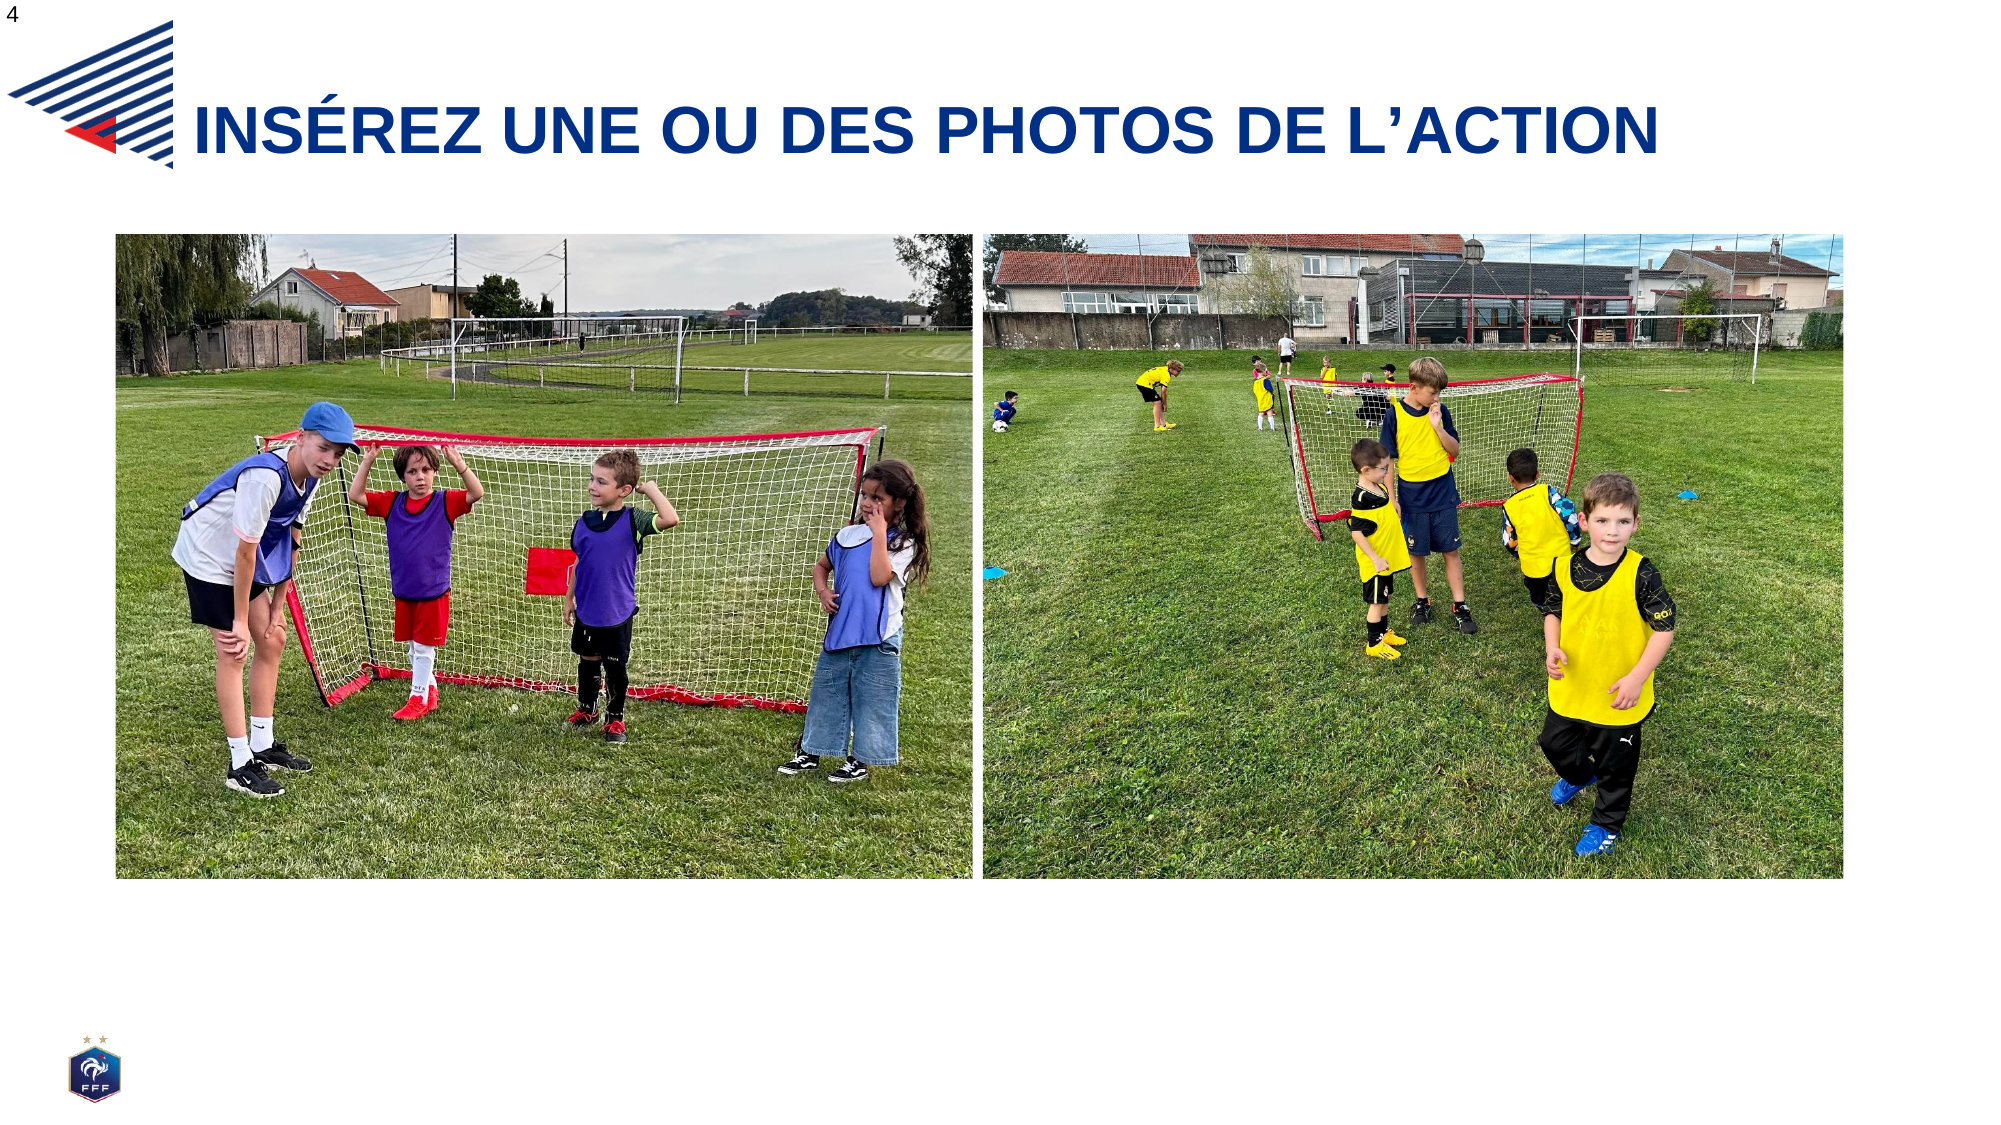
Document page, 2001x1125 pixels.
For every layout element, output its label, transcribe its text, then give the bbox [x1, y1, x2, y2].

picture [115, 234, 973, 879]
picture [68, 1034, 121, 1103]
picture [7, 20, 173, 169]
picture [982, 234, 1844, 879]
text INSÉREZ UNE OU DES PHOTOS DE L’ACTION [194, 91, 1710, 167]
